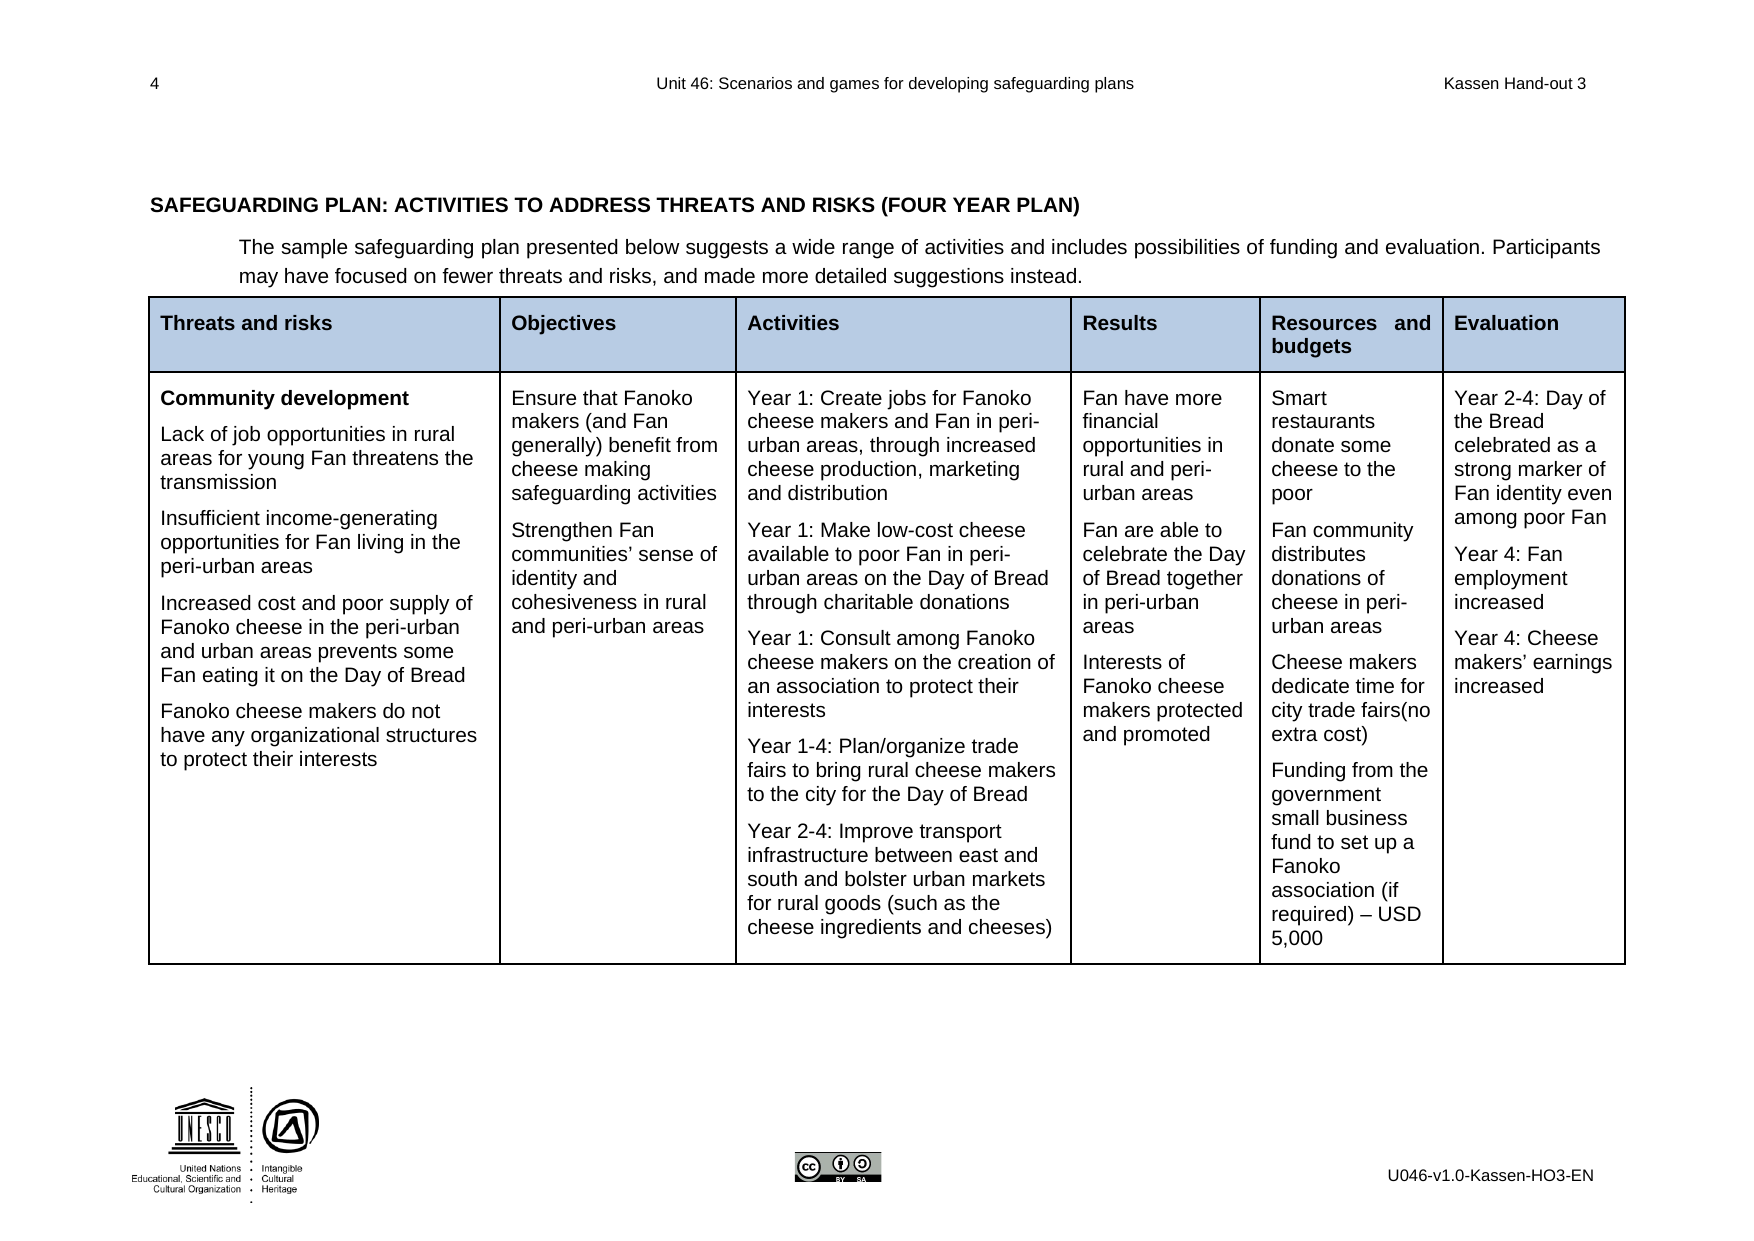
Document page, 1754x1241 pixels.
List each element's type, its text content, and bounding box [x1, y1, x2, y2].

table_cell Ensure that Fanoko makers (and Fan generally) benefit from cheese making safeguarding activities Strengthen Fan communities’ sense of identity and cohesiveness in rural and peri-urban areas [501, 373, 735, 962]
table_cell Year 1: Create jobs for Fanoko cheese makers and Fan in peri-urban areas, through increased cheese production, marketing and distribution Year 1: Make low-cost cheese available to poor Fan in peri-urban areas on the Day of Bread through charitable donations Year 1: Consult among Fanoko cheese makers on the creation of an association to protect their interests Year 1-4: Plan/organize trade fairs to bring rural cheese makers to the city for the Day of Bread Year 2-4: Improve transport infrastructure between east and south and bolster urban markets for rural goods (such as the cheese ingredients and cheeses) [737, 373, 1070, 962]
picture [131, 1087, 319, 1203]
table_header Objectives [501, 298, 735, 371]
table_header Threats and risks [150, 298, 499, 371]
table_header Resources and budgets [1261, 298, 1442, 371]
table_header Results [1072, 298, 1259, 371]
table_cell Year 2-4: Day of the Bread celebrated as a strong marker of Fan identity even among poor Fan Year 4: Fan employment increased Year 4: Cheese makers’ earnings increased [1444, 373, 1624, 962]
picture [793, 1152, 881, 1181]
table_cell Smart restaurants donate some cheese to the poor Fan community distributes donations of cheese in peri-urban areas Cheese makers dedicate time for city trade fairs(no extra cost) Funding from the government small business fund to set up a Fanoko association (if required) – USD 5,000 [1261, 373, 1442, 962]
subtitle safeguarding plan: activities to address threats and risks (four year plan) [150, 187, 1604, 219]
table_cell Community development Lack of job opportunities in rural areas for young Fan threatens the transmission Insufficient income-generating opportunities for Fan living in the peri-urban areas Increased cost and poor supply of Fanoko cheese in the peri-urban and urban areas prevents some Fan eating it on the Day of Bread Fanoko cheese makers do not have any organizational structures to protect their interests [150, 373, 499, 962]
table_cell Fan have more financial opportunities in rural and peri-urban areas Fan are able to celebrate the Day of Bread together in peri-urban areas Interests of Fanoko cheese makers protected and promoted [1072, 373, 1259, 962]
text The sample safeguarding plan presented below suggests a wide range of activities and includes possibilities of funding and evaluation. Participants may have focused on fewer threats and risks, and made more detailed suggestions instead. [239, 231, 1604, 289]
table_header Activities [737, 298, 1070, 371]
table_header Evaluation [1444, 298, 1624, 371]
